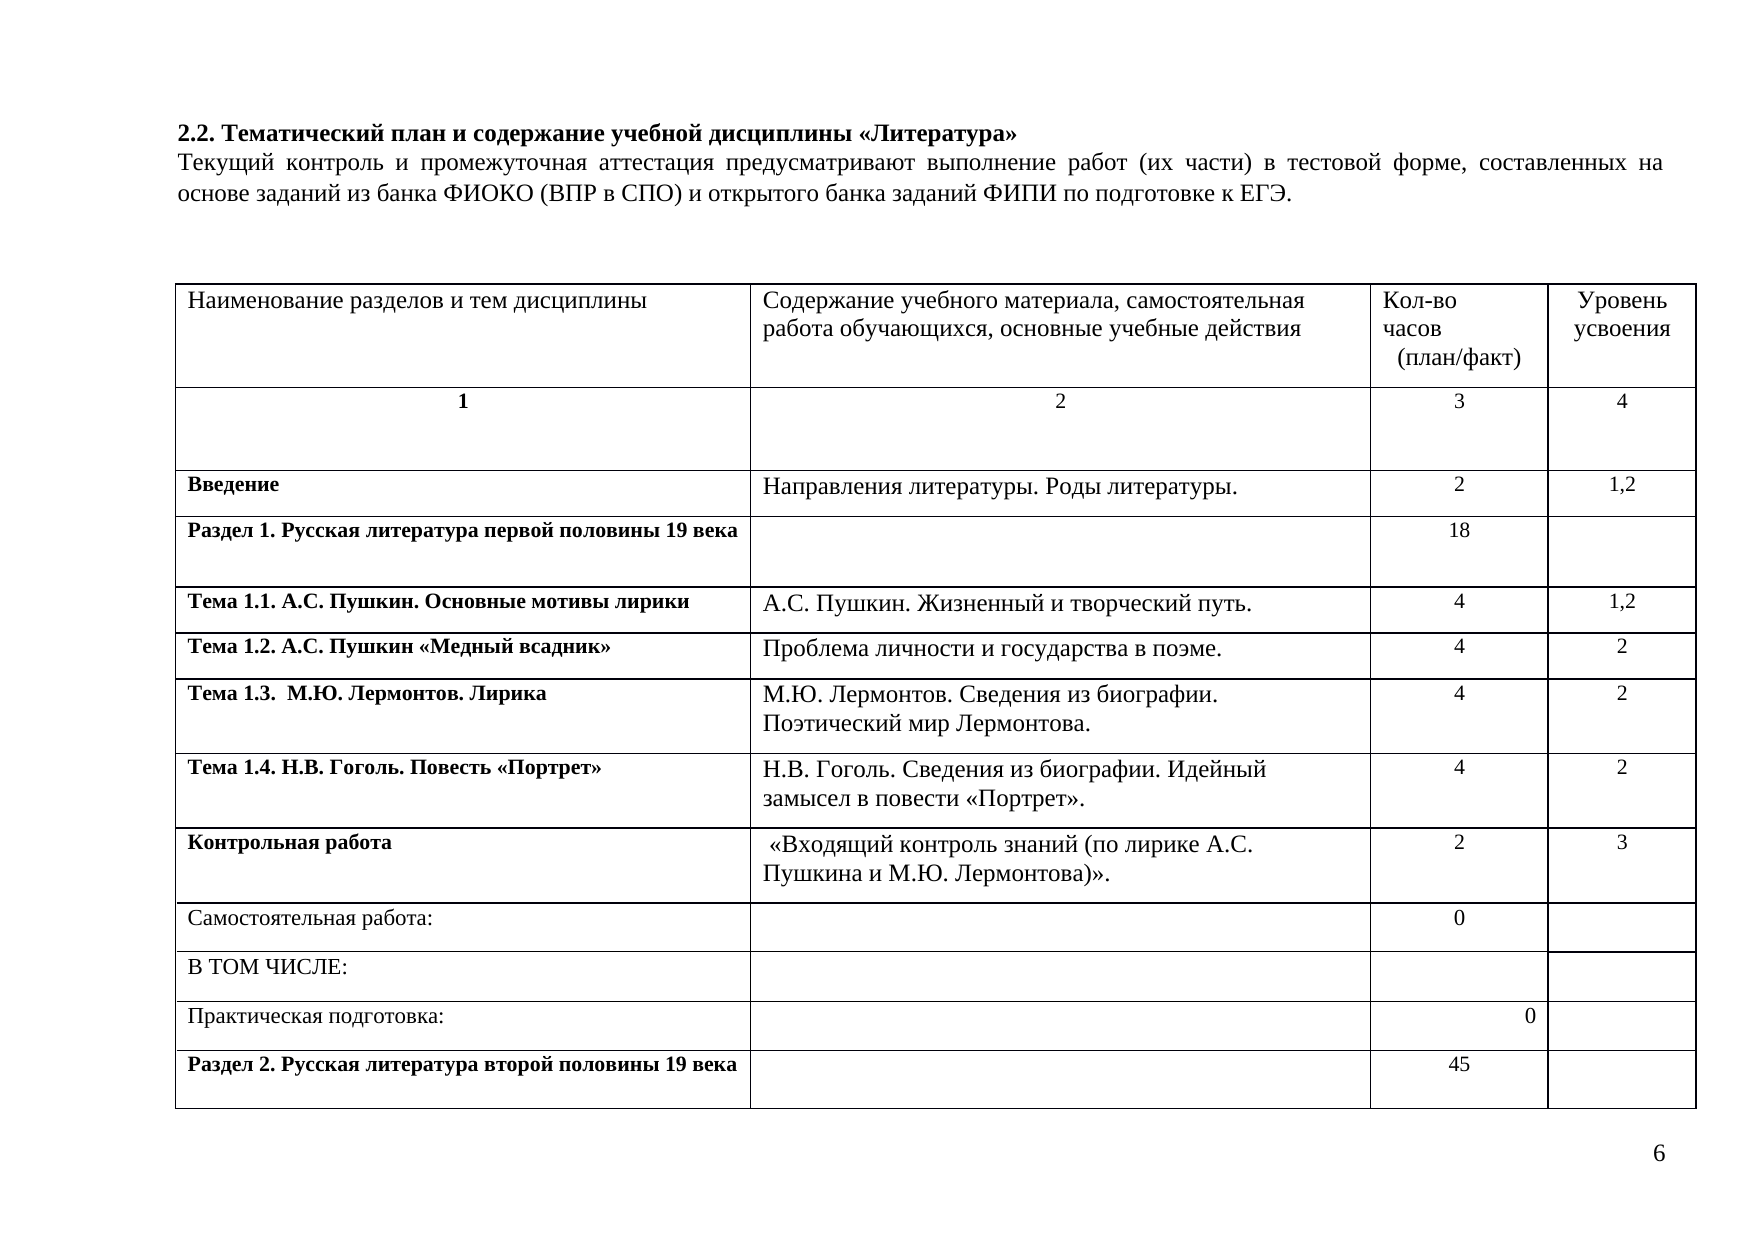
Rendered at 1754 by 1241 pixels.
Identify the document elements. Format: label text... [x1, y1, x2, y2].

table_cell Проблема личности и государства в поэме. [751, 634, 1370, 678]
table_cell Н.В. Гоголь. Сведения из биографии. Идейный замысел в повести «Портрет». [751, 754, 1370, 827]
table_cell Введение [176, 471, 750, 516]
table_cell [1549, 1002, 1695, 1050]
table_cell [751, 1002, 1370, 1050]
table_cell [751, 952, 1370, 1001]
table_cell 3 [1371, 388, 1547, 470]
table_cell [1549, 953, 1695, 1001]
table_header Уровень усвоения [1549, 285, 1695, 387]
table_cell Тема 1.4. Н.В. Гоголь. Повесть «Портрет» [176, 754, 750, 827]
table_cell В ТОМ ЧИСЛЕ: [176, 952, 750, 1001]
table_cell Тема 1.1. А.С. Пушкин. Основные мотивы лирики [176, 588, 750, 632]
table_cell Тема 1.3. М.Ю. Лермонтов. Лирика [176, 680, 750, 753]
table_cell Направления литературы. Роды литературы. [751, 471, 1370, 516]
table_cell 4 [1371, 754, 1547, 827]
table_header Кол-во часов (план/факт) [1371, 285, 1547, 387]
table_cell Тема 1.2. А.С. Пушкин «Медный всадник» [176, 634, 750, 678]
table_cell 1,2 [1549, 471, 1695, 516]
text Текущий контроль и промежуточная аттестация предусматривают выполнение работ (их части) в тестовой форме, составленных на основе заданий из банка ФИОКО (ВПР в СПО) и открытого банка заданий ФИПИ по подготовке к ЕГЭ. [177, 147, 1665, 207]
table_cell 18 [1371, 517, 1547, 586]
table_cell [1549, 904, 1695, 951]
table_header Содержание учебного материала, самостоятельная работа обучающихся, основные учебные действия [751, 285, 1370, 387]
table_cell [1371, 952, 1547, 1001]
table_cell 1 [176, 388, 750, 470]
table_cell 2 [1549, 754, 1695, 827]
table_cell 4 [1549, 388, 1695, 470]
table_header Наименование разделов и тем дисциплины [176, 285, 750, 387]
table_cell 2 [1549, 680, 1695, 753]
table_cell Раздел 1. Русская литература первой половины 19 века [176, 517, 750, 586]
table_cell «Входящий контроль знаний (по лирике А.С. Пушкина и М.Ю. Лермонтова)». [751, 829, 1370, 902]
table_cell 2 [751, 388, 1370, 470]
table_cell Контрольная работа [176, 829, 750, 902]
table_cell 4 [1371, 680, 1547, 753]
text 2.2. Тематический план и содержание учебной дисциплины «Литература» [177, 118, 1665, 147]
table_cell 2 [1371, 829, 1547, 902]
table_cell М.Ю. Лермонтов. Сведения из биографии. Поэтический мир Лермонтова. [751, 680, 1370, 753]
table_cell 3 [1549, 829, 1695, 902]
table_cell 1,2 [1549, 588, 1695, 632]
table_cell [751, 904, 1370, 951]
table_cell Раздел 2. Русская литература второй половины 19 века [176, 1051, 750, 1108]
table_cell А.С. Пушкин. Жизненный и творческий путь. [751, 588, 1370, 632]
table_cell Практическая подготовка: [176, 1002, 750, 1050]
table_cell 4 [1371, 634, 1547, 678]
table_cell [1549, 517, 1695, 586]
table_cell [751, 1051, 1370, 1108]
table_cell 2 [1371, 471, 1547, 516]
table_cell Самостоятельная работа: [176, 903, 750, 951]
table_cell [751, 517, 1370, 586]
table_cell 4 [1371, 588, 1547, 632]
table_cell 45 [1371, 1051, 1547, 1108]
table_cell 2 [1549, 634, 1695, 678]
table_cell 0 [1371, 1002, 1547, 1050]
table_cell 0 [1371, 904, 1547, 951]
table_cell [1549, 1051, 1695, 1108]
